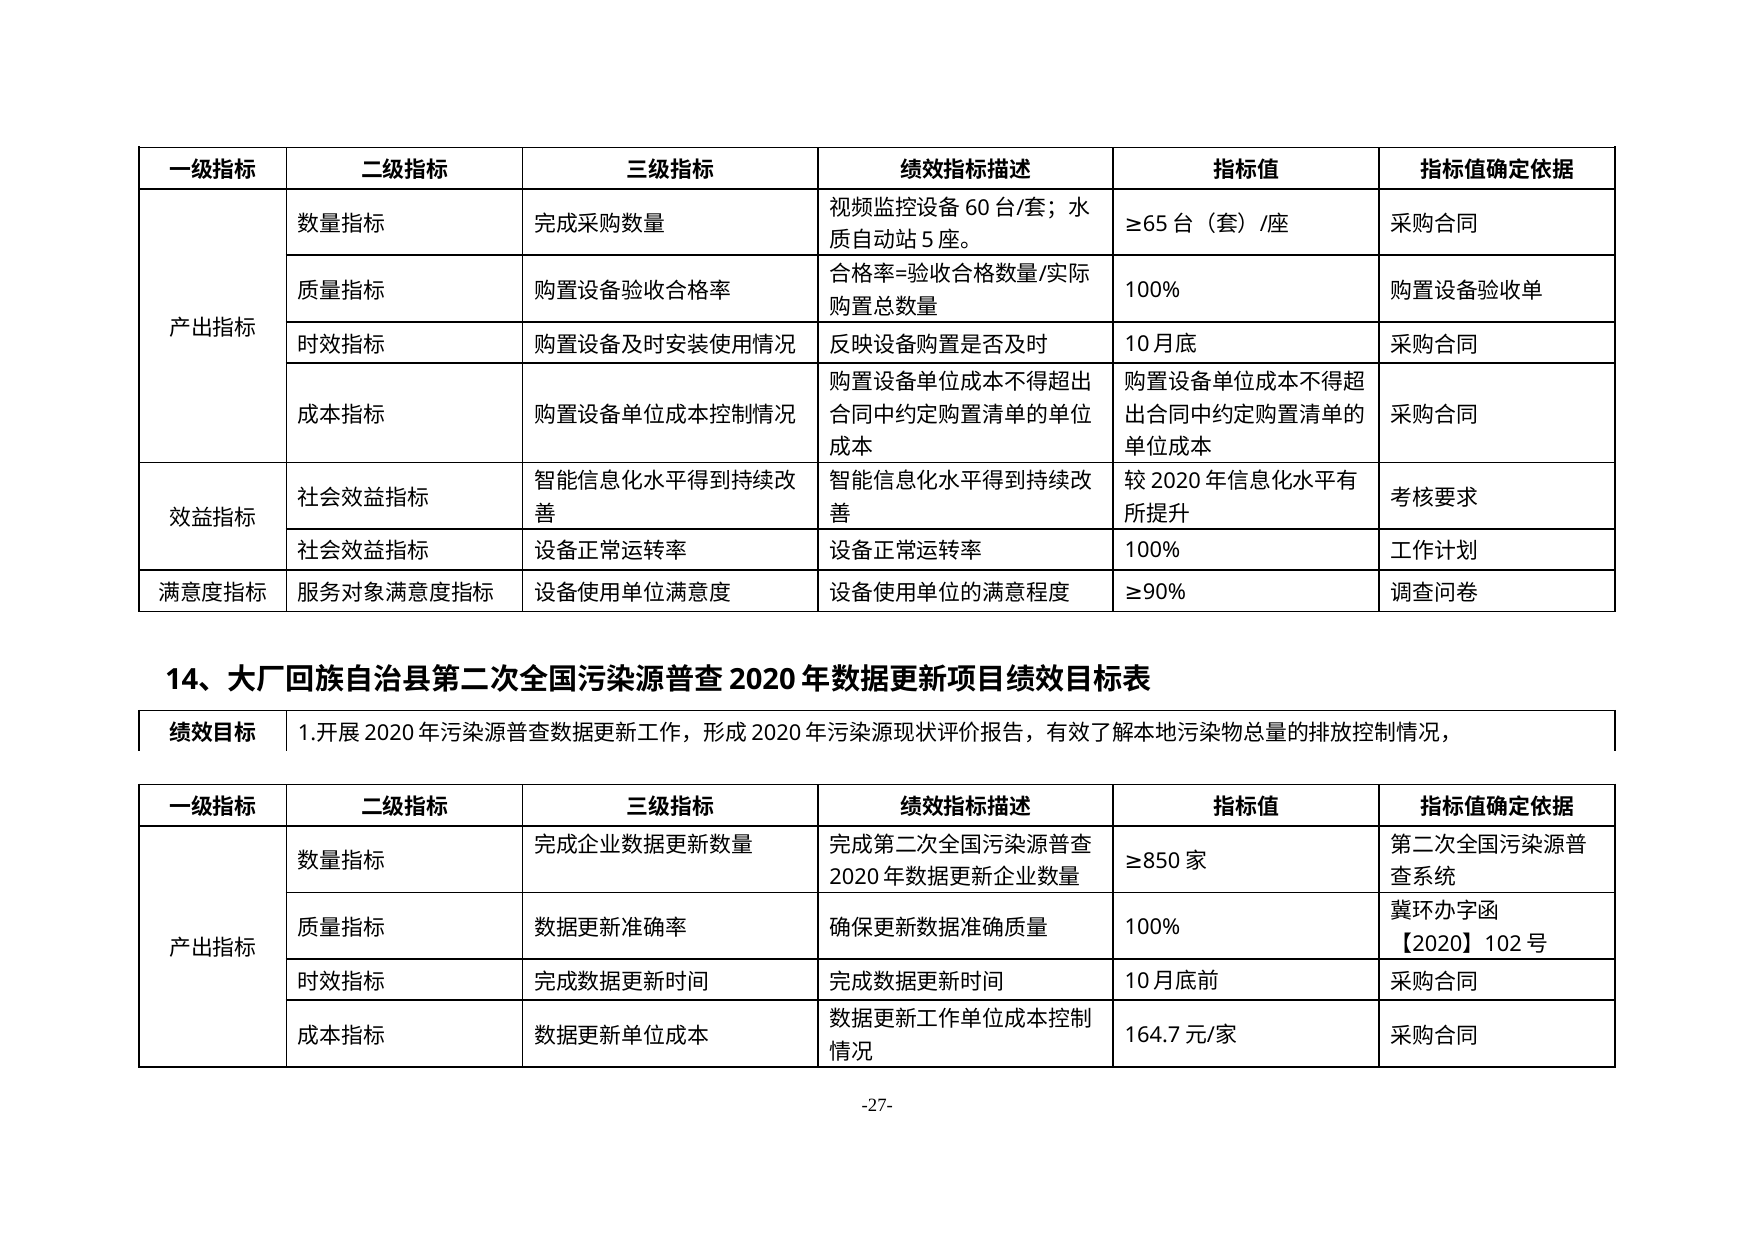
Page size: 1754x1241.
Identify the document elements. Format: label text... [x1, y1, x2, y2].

table_cell 数据更新单位成本 [523, 1001, 817, 1066]
table_cell 100% [1114, 256, 1378, 321]
table_cell 10月底 [1114, 323, 1378, 362]
table_cell 成本指标 [287, 1001, 522, 1066]
table_cell 完成企业数据更新数量 [523, 827, 817, 891]
table_cell ≥65台（套）/座 [1114, 190, 1378, 254]
table_cell 满意度指标 [140, 571, 286, 611]
table_cell 采购合同 [1380, 1001, 1614, 1066]
table_cell 数据更新准确率 [523, 893, 817, 958]
table_header 1.开展2020年污染源普查数据更新工作，形成2020年污染源现状评价报告，有效了解本地污染物总量的排放控制情况， [287, 711, 1614, 751]
table_header 一级指标 [140, 785, 286, 825]
table_header 指标值 [1114, 785, 1378, 825]
table_cell 采购合同 [1380, 190, 1614, 254]
table_cell 第二次全国污染源普查系统 [1380, 827, 1614, 891]
table_header 二级指标 [287, 148, 522, 188]
table_cell 智能信息化水平得到持续改善 [523, 463, 817, 528]
table_cell 社会效益指标 [287, 530, 522, 569]
table_cell 视频监控设备60台/套；水质自动站5座。 [819, 190, 1112, 254]
table_cell 智能信息化水平得到持续改善 [819, 463, 1112, 528]
table_cell 完成数据更新时间 [523, 960, 817, 999]
table_header 三级指标 [523, 148, 817, 188]
table_cell 完成第二次全国污染源普查2020年数据更新企业数量 [819, 827, 1112, 891]
table_header 一级指标 [140, 148, 286, 188]
table_cell 时效指标 [287, 323, 522, 362]
table_cell 采购合同 [1380, 364, 1614, 461]
table_cell 数量指标 [287, 827, 522, 891]
table_cell 较2020年信息化水平有所提升 [1114, 463, 1378, 528]
table_cell ≥850家 [1114, 827, 1378, 891]
table_cell 购置设备及时安装使用情况 [523, 323, 817, 362]
table_cell 采购合同 [1380, 960, 1614, 999]
table_cell 考核要求 [1380, 463, 1614, 528]
table_cell 设备使用单位满意度 [523, 571, 817, 611]
table_header 绩效目标 [140, 711, 286, 751]
table_cell 100% [1114, 893, 1378, 958]
table_cell 10月底前 [1114, 960, 1378, 999]
table_header 指标值确定依据 [1380, 785, 1614, 825]
table_cell 产出指标 [140, 827, 286, 1066]
table_header 绩效指标描述 [819, 148, 1112, 188]
table_cell ≥90% [1114, 571, 1378, 611]
table_header 绩效指标描述 [819, 785, 1112, 825]
table_cell 社会效益指标 [287, 463, 522, 528]
table_cell 反映设备购置是否及时 [819, 323, 1112, 362]
table_cell 效益指标 [140, 463, 286, 569]
table_cell 100% [1114, 530, 1378, 569]
table_header 指标值确定依据 [1380, 148, 1614, 188]
table_cell 产出指标 [140, 190, 286, 461]
table_cell 数量指标 [287, 190, 522, 254]
table_cell 采购合同 [1380, 323, 1614, 362]
table_cell 购置设备单位成本不得超出合同中约定购置清单的单位成本 [819, 364, 1112, 461]
table_cell 数据更新工作单位成本控制情况 [819, 1001, 1112, 1066]
table_cell 完成采购数量 [523, 190, 817, 254]
table_cell 设备使用单位的满意程度 [819, 571, 1112, 611]
table_cell 设备正常运转率 [523, 530, 817, 569]
table_cell 设备正常运转率 [819, 530, 1112, 569]
table_cell 完成数据更新时间 [819, 960, 1112, 999]
table_cell 购置设备验收单 [1380, 256, 1614, 321]
table_cell 工作计划 [1380, 530, 1614, 569]
table_cell 调查问卷 [1380, 571, 1614, 611]
table_cell 确保更新数据准确质量 [819, 893, 1112, 958]
table_cell 时效指标 [287, 960, 522, 999]
table_cell 冀环办字函【2020】102号 [1380, 893, 1614, 958]
table_cell 服务对象满意度指标 [287, 571, 522, 611]
table_header 二级指标 [287, 785, 522, 825]
table_cell 164.7元/家 [1114, 1001, 1378, 1066]
table_cell 购置设备单位成本控制情况 [523, 364, 817, 461]
table_cell 质量指标 [287, 256, 522, 321]
table_cell 购置设备验收合格率 [523, 256, 817, 321]
table_cell 质量指标 [287, 893, 522, 958]
table_cell 合格率=验收合格数量/实际购置总数量 [819, 256, 1112, 321]
table_header 指标值 [1114, 148, 1378, 188]
table_header 三级指标 [523, 785, 817, 825]
table_cell 成本指标 [287, 364, 522, 461]
text 14、大厂回族自治县第二次全国污染源普查2020年数据更新项目绩效目标表 [106, 645, 1648, 710]
table_cell 购置设备单位成本不得超出合同中约定购置清单的单位成本 [1114, 364, 1378, 461]
